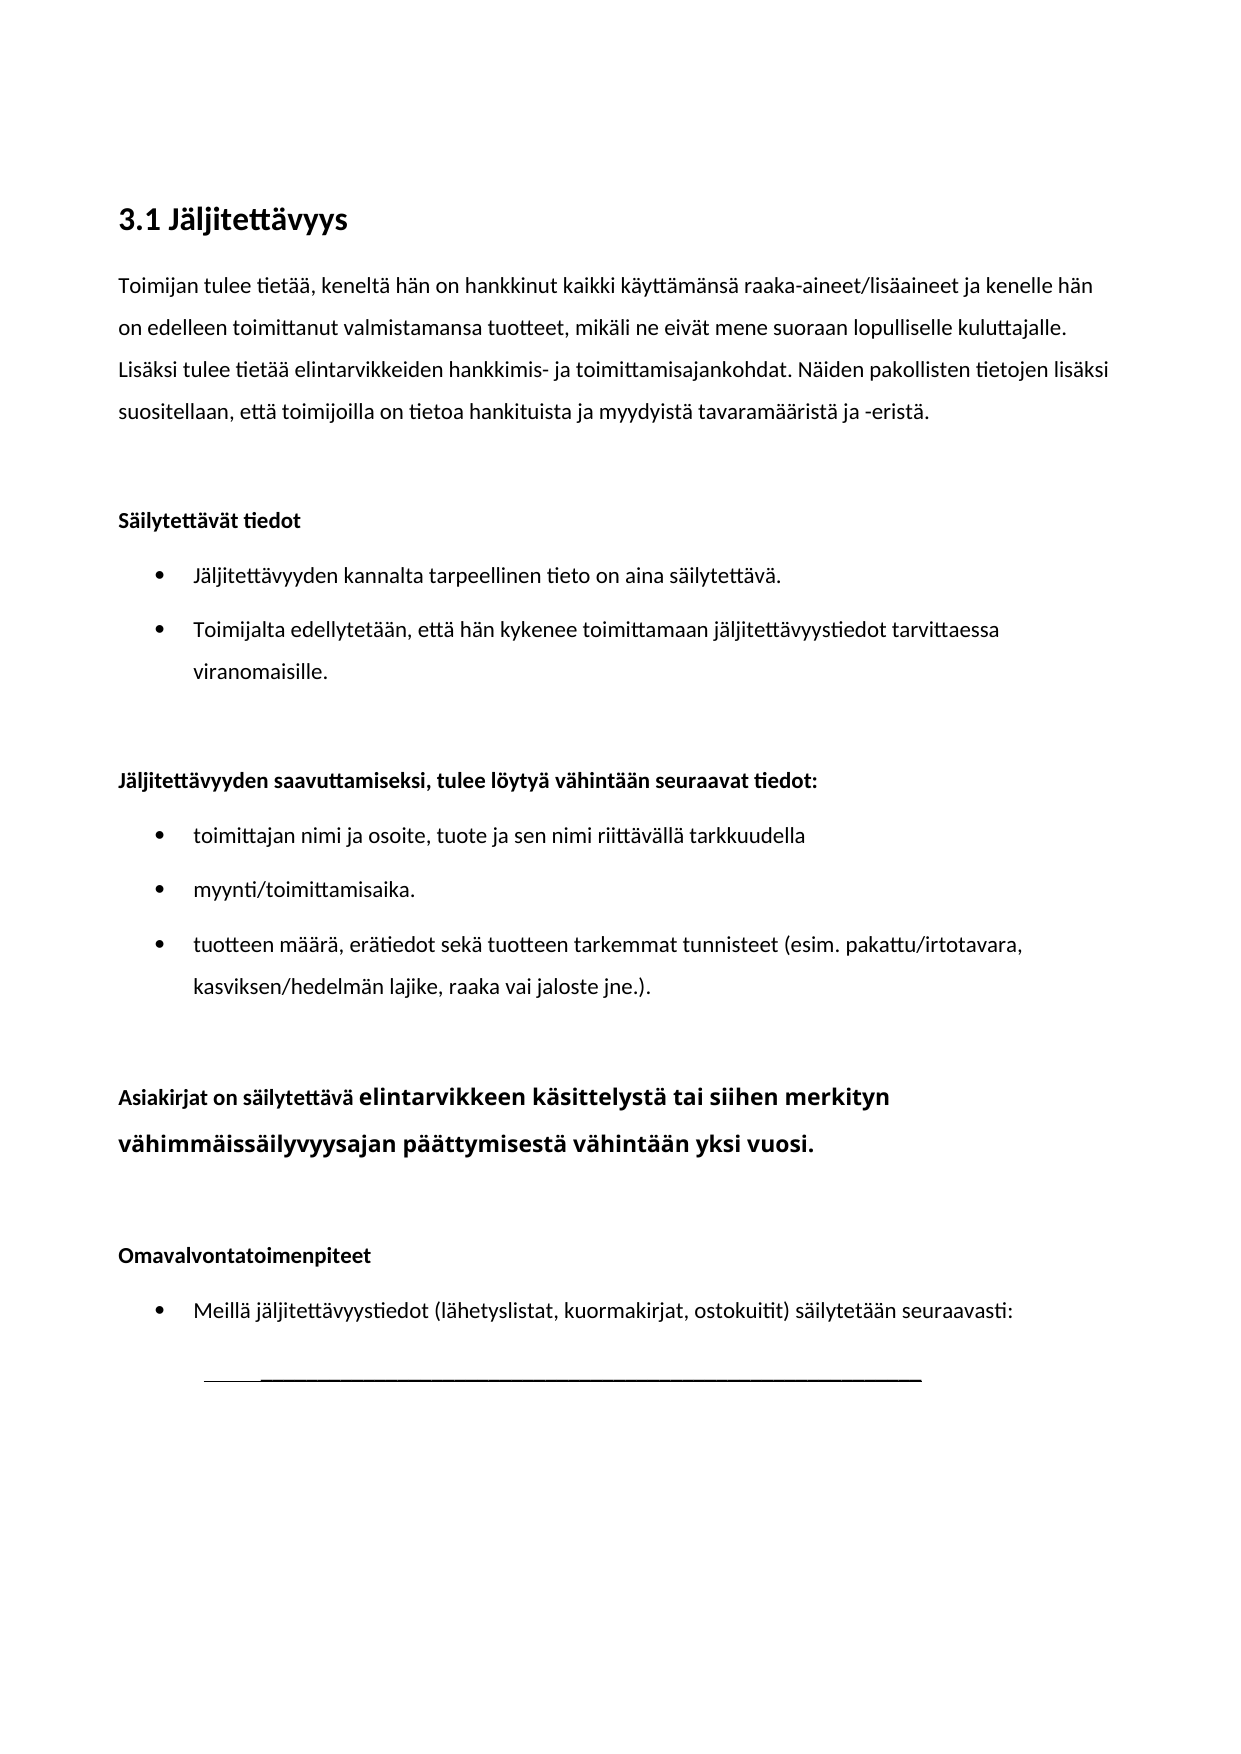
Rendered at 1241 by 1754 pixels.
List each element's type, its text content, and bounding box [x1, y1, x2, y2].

list myynti/toimittamisaika. [156, 875, 1122, 903]
text Jäljitettävyyden saavuttamiseksi, tulee löytyä vähintään seuraavat tiedot: [118, 766, 1122, 794]
list tuotteen määrä, erätiedot sekä tuotteen tarkemmat tunnisteet (esim. pakattu/irtotavara, kasviksen/hedelmän lajike, raaka vai jaloste jne.). [156, 930, 1122, 1000]
text Toimijan tulee tietää, keneltä hän on hankkinut kaikki käyttämänsä raaka-aineet/lisäaineet ja kenelle hän on edelleen toimittanut valmistamansa tuotteet, mikäli ne eivät mene suoraan lopulliselle kuluttajalle. Lisäksi tulee tietää elintarvikkeiden hankkimis- ja toimittamisajankohdat. Näiden pakollisten tietojen lisäksi suositellaan, että toimijoilla on tietoa hankituista ja myydyistä tavaramääristä ja -eristä. [118, 272, 1122, 426]
subtitle 3.1 Jäljitettävyys [118, 198, 1122, 239]
text Omavalvontatoimenpiteet [118, 1241, 1122, 1269]
list Meillä jäljitettävyystiedot (lähetyslistat, kuormakirjat, ostokuitit) säilytetään seuraavasti: [156, 1296, 1122, 1324]
text Asiakirjat on säilytettävä elintarvikkeen käsittelystä tai siihen merkityn vähimmäissäilyvyysajan päättymisestä vähintään yksi vuosi. [118, 1081, 1122, 1159]
table_header __________________________________________________________ [129, 1350, 1122, 1424]
list Jäljitettävyyden kannalta tarpeellinen tieto on aina säilytettävä. [156, 561, 1122, 589]
list Toimijalta edellytetään, että hän kykenee toimittamaan jäljitettävyystiedot tarvittaessa viranomaisille. [156, 615, 1122, 685]
text Säilytettävät tiedot [118, 506, 1122, 534]
list toimittajan nimi ja osoite, tuote ja sen nimi riittävällä tarkkuudella [156, 821, 1122, 849]
